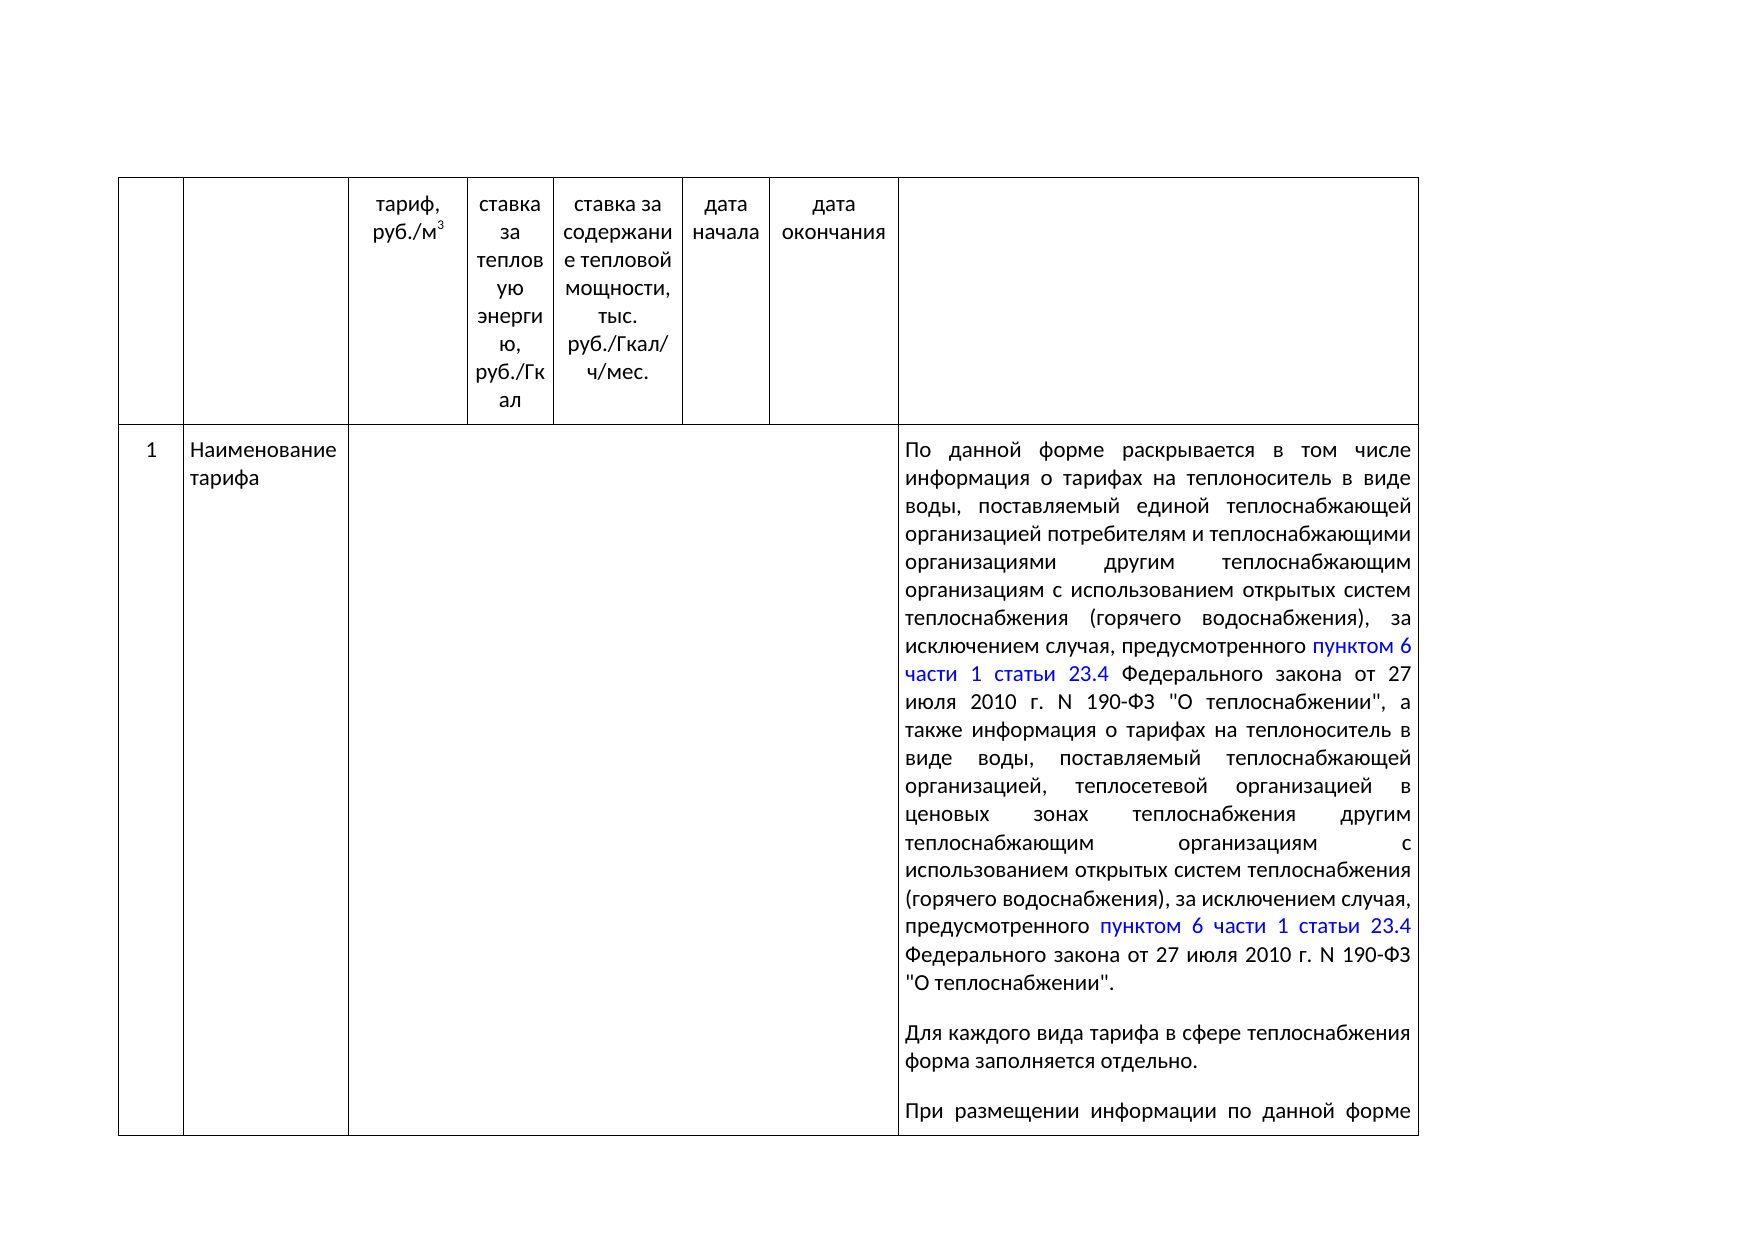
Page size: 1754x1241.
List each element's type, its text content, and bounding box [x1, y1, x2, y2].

table_cell дата окончания [770, 178, 898, 424]
table_cell Для каждого вида тарифа в сфере теплоснабжения форма заполняется отдельно. [899, 1006, 1418, 1085]
table_cell [349, 425, 898, 1135]
table_cell ставка за содержание тепловой мощности, тыс. руб./Гкал/ч/мес. [554, 178, 682, 424]
table_cell Наименование тарифа [184, 425, 348, 1135]
table_cell дата начала [683, 178, 769, 424]
table_cell По данной форме раскрывается в том числе информация о тарифах на теплоноситель в виде воды, поставляемый единой теплоснабжающей организацией потребителям и теплоснабжающими организациями другим теплоснабжающим организациям с использованием открытых систем теплоснабжения (горячего водоснабжения), за исключением случая, предусмотренного пунктом 6 части 1 статьи 23.4 Федерального закона от 27 июля 2010 г. N 190-ФЗ "О теплоснабжении", а также информация о тарифах на теплоноситель в виде воды, поставляемый теплоснабжающей организацией, теплосетевой организацией в ценовых зонах теплоснабжения другим теплоснабжающим организациям с использованием открытых систем теплоснабжения (горячего водоснабжения), за исключением случая, предусмотренного пунктом 6 части 1 статьи 23.4 Федерального закона от 27 июля 2010 г. N 190-ФЗ "О теплоснабжении". [899, 425, 1418, 1006]
table_cell ставка за тепловую энергию, руб./Гкал [468, 178, 553, 424]
table_cell 1 [119, 425, 183, 1135]
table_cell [349, 178, 467, 424]
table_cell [899, 1085, 1418, 1135]
